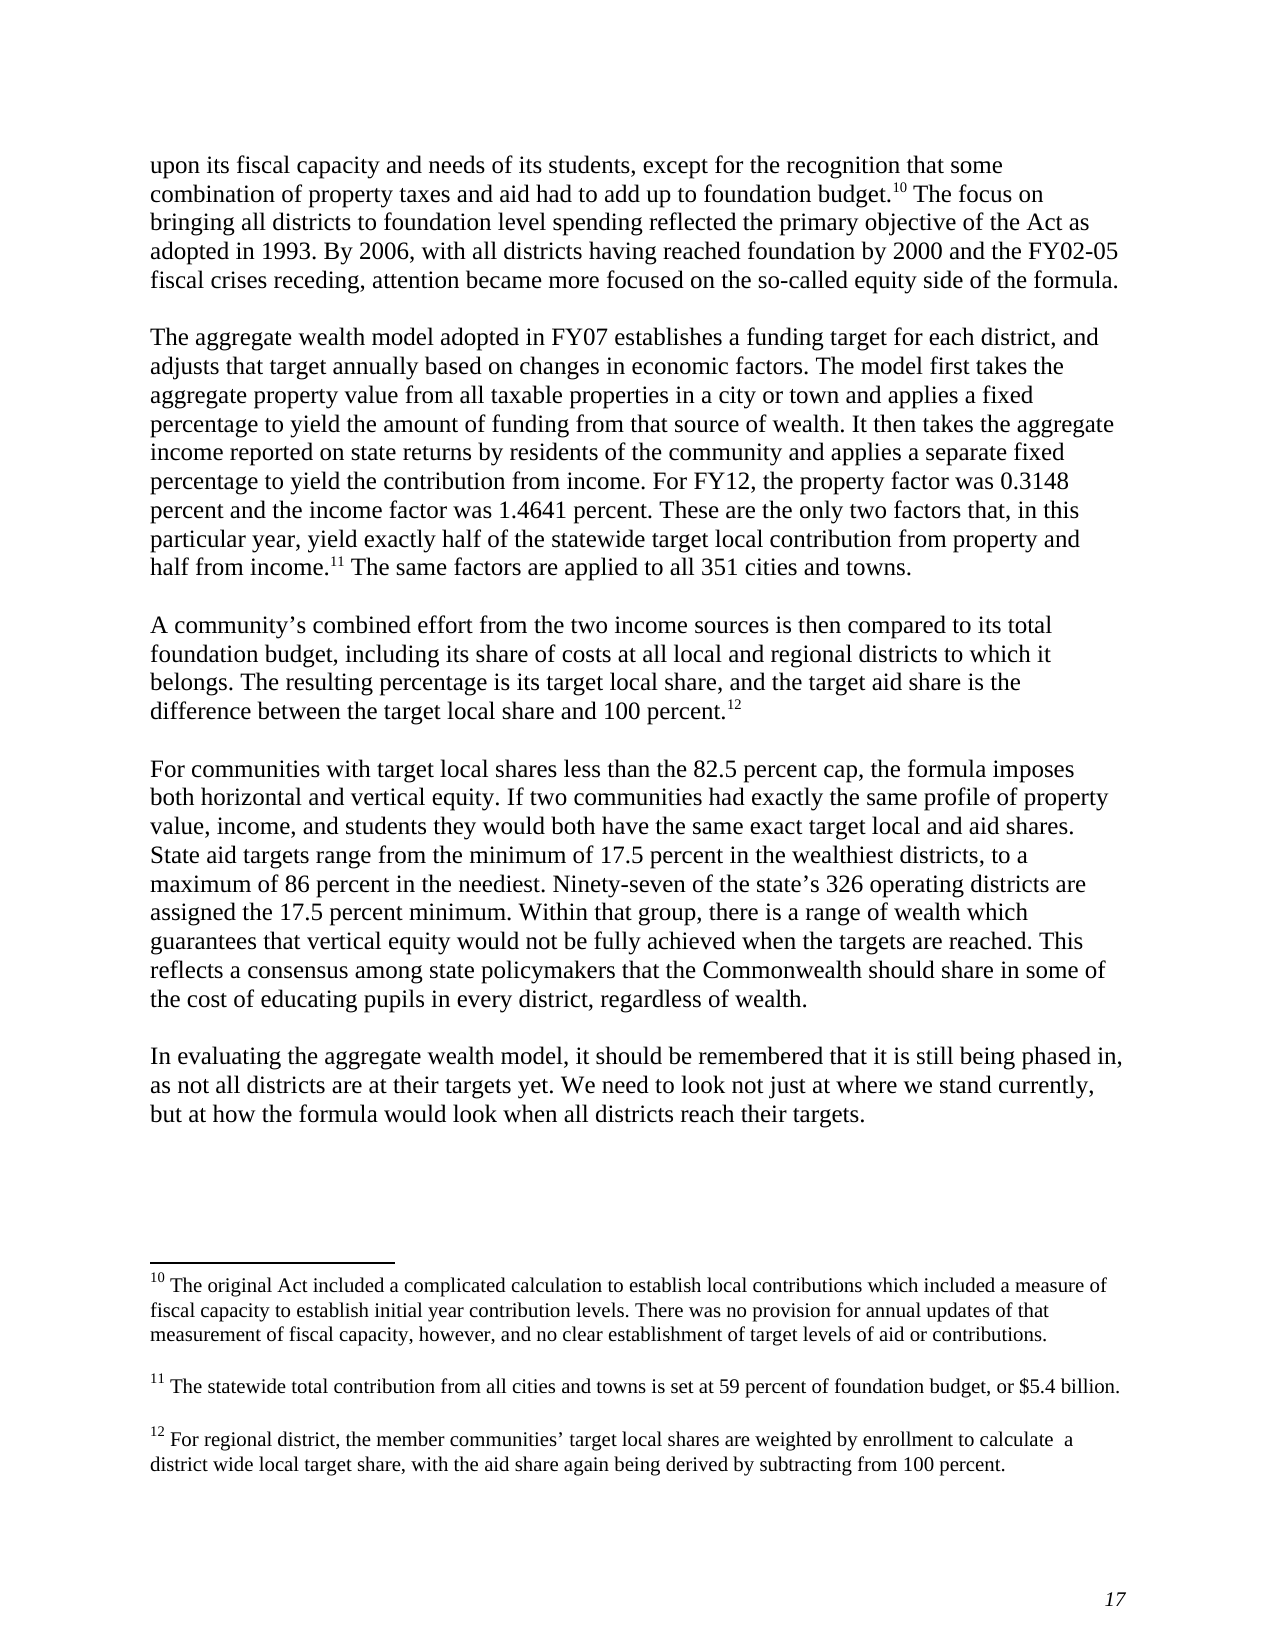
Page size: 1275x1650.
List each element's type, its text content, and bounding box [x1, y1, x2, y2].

text The aggregate wealth model adopted in FY07 establishes a funding target for each district, and adjusts that target annually based on changes in economic factors. The model first takes the aggregate property value from all taxable properties in a city or town and applies a fixed percentage to yield the amount of funding from that source of wealth. It then takes the aggregate income reported on state returns by residents of the community and applies a separate fixed percentage to yield the contribution from income. For FY12, the property factor was 0.3148 percent and the income factor was 1.4641 percent. These are the only two factors that, in this particular year, yield exactly half of the statewide target local contribution from property and half from income. The same factors are applied to all 351 cities and towns. [150, 322, 1125, 581]
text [150, 150, 1125, 294]
text In evaluating the aggregate wealth model, it should be remembered that it is still being phased in, as not all districts are at their targets yet. We need to look not just at where we stand currently, but at how the formula would look when all districts reach their targets. [150, 1041, 1125, 1127]
text For communities with target local shares less than the 82.5 percent cap, the formula imposes both horizontal and vertical equity. If two communities had exactly the same profile of property value, income, and students they would both have the same exact target local and aid shares. State aid targets range from the minimum of 17.5 percent in the wealthiest districts, to a maximum of 86 percent in the neediest. Ninety-seven of the state’s 326 operating districts are assigned the 17.5 percent minimum. Within that group, there is a range of wealth which guarantees that vertical equity would not be fully achieved when the targets are reached. This reflects a consensus among state policymakers that the Commonwealth should share in some of the cost of educating pupils in every district, regardless of wealth. [150, 754, 1125, 1012]
text A community’s combined effort from the two income sources is then compared to its total foundation budget, including its share of costs at all local and regional districts to which it belongs. The resulting percentage is its target local share, and the target aid share is the difference between the target local share and 100 percent. [150, 610, 1125, 725]
